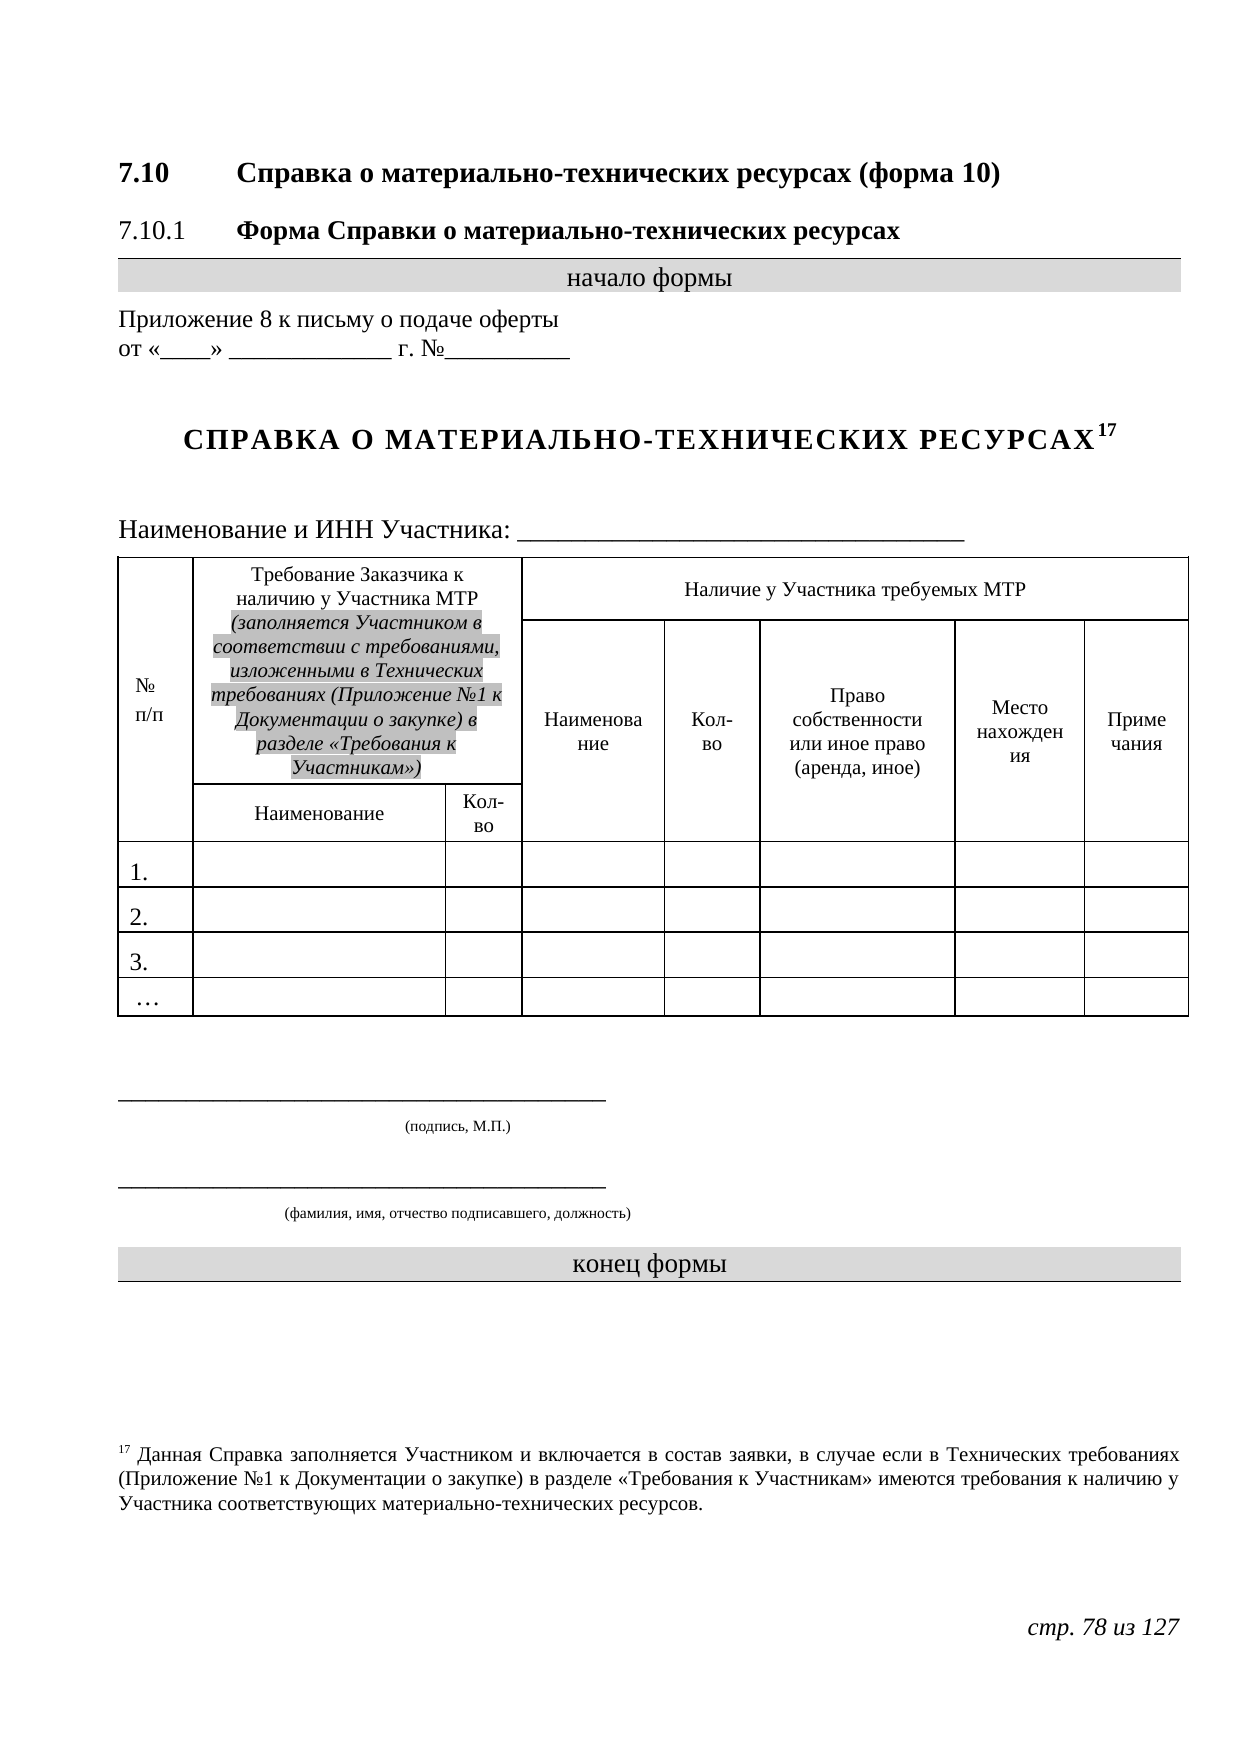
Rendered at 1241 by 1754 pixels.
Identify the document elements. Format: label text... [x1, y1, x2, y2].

table_cell [446, 842, 521, 886]
text ____________________________________ [118, 1073, 1181, 1104]
table_cell [956, 978, 1084, 1015]
text Справка о материально-технических ресурсах [118, 418, 1181, 457]
table_cell [119, 842, 192, 886]
table_cell [1085, 888, 1188, 931]
subtitle Справка о материально-технических ресурсах (форма 10) [118, 156, 1181, 189]
table_cell [665, 888, 759, 931]
table_cell Право собственности или иное право (аренда, иное) [761, 621, 954, 841]
table_cell [523, 888, 664, 931]
table_cell [194, 933, 445, 976]
table_cell [665, 842, 759, 886]
table_cell Кол-во [665, 621, 759, 841]
table_cell [956, 842, 1084, 886]
table_header Требование Заказчика к наличию у Участника МТР (заполняется Участником в соответствии с требованиями, изложенными в Технических требованиях (Приложение №1 к Документации о закупке) в разделе «Требования к Участникам») [194, 558, 521, 783]
table_header № п/п [119, 558, 192, 841]
text Форма Справки о материально-технических ресурсах [118, 214, 1181, 245]
table_cell [446, 888, 521, 931]
table_cell [194, 842, 445, 886]
text (подпись, М.П.) [118, 1116, 797, 1148]
table_cell [119, 933, 192, 976]
table_cell Кол-во [446, 785, 521, 841]
table_cell [761, 933, 954, 976]
table_cell [761, 978, 954, 1015]
table_cell Место нахождения [956, 621, 1084, 841]
table_cell [1085, 933, 1188, 976]
table_header Наличие у Участника требуемых МТР [523, 558, 1188, 619]
table_cell [956, 933, 1084, 976]
table_cell [194, 888, 445, 931]
table_cell Наименование [194, 785, 445, 841]
text ____________________________________ [118, 1160, 1181, 1191]
table_cell [956, 888, 1084, 931]
table_cell [761, 842, 954, 886]
table_cell [523, 978, 664, 1015]
text Приложение 8 к письму о подаче оферты от «____» _____________ г. №__________ [118, 304, 1181, 362]
table_cell [194, 978, 445, 1015]
table_cell [446, 978, 521, 1015]
table_cell [119, 888, 192, 931]
table_cell [1085, 978, 1188, 1015]
table_cell [1085, 842, 1188, 886]
table_cell [446, 933, 521, 976]
table_cell [523, 842, 664, 886]
table_cell [523, 933, 664, 976]
table_cell Примечания [1085, 621, 1188, 841]
table_cell … [119, 978, 192, 1015]
text начало формы [118, 259, 1181, 292]
table_cell [665, 978, 759, 1015]
table_cell Наименование [523, 621, 664, 841]
text конец формы [118, 1247, 1181, 1281]
table_cell [665, 933, 759, 976]
table_cell [761, 888, 954, 931]
text (фамилия, имя, отчество подписавшего, должность) [118, 1204, 797, 1235]
text Наименование и ИНН Участника: _________________________________ [118, 513, 1181, 544]
